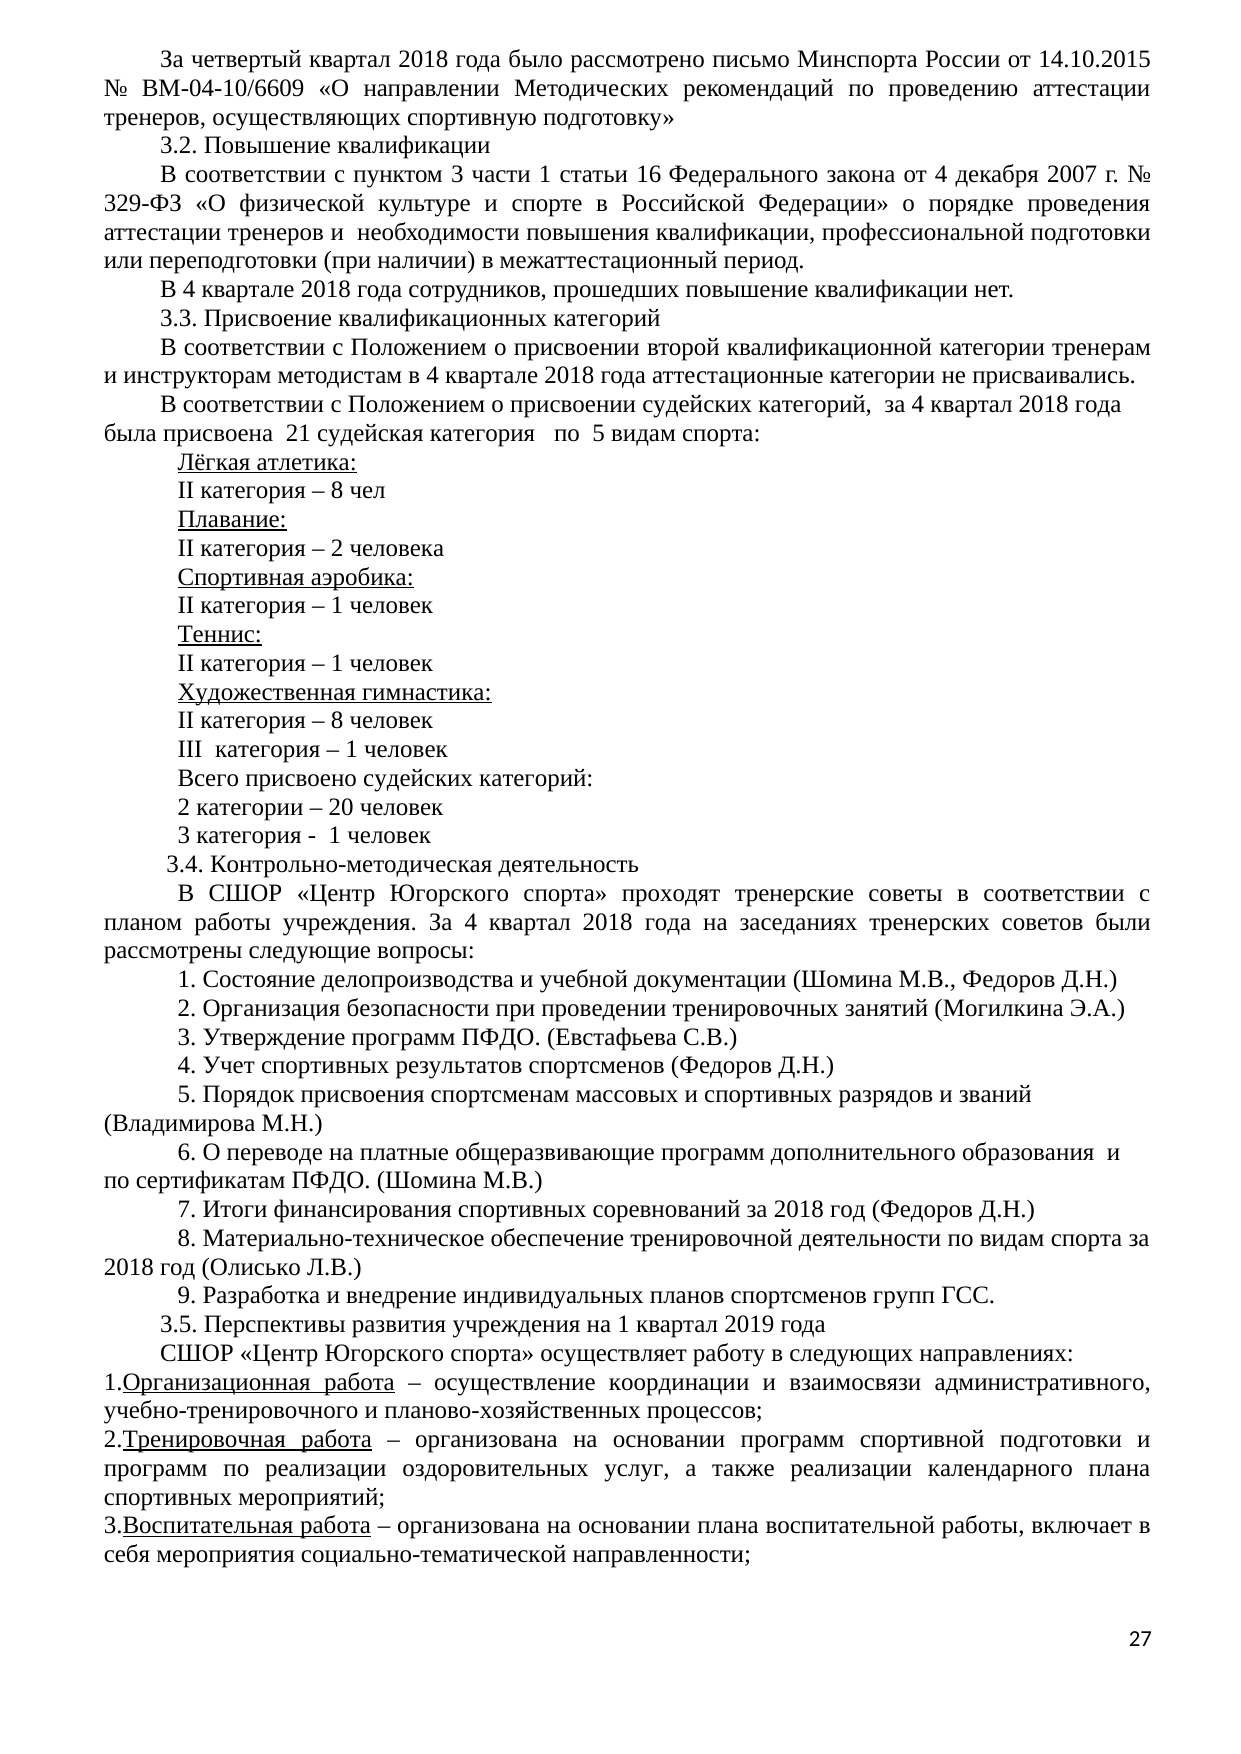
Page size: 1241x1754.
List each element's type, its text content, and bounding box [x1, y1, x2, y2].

text 4. Учет спортивных результатов спортсменов (Федоров Д.Н.) [103, 1051, 1152, 1079]
text 2.Тренировочная работа – организована на основании программ спортивной подготовки и программ по реализации оздоровительных услуг, а также реализации календарного плана спортивных мероприятий; [103, 1424, 1152, 1511]
text Лёгкая атлетика: [103, 447, 1152, 476]
text 3 категория - 1 человек [103, 821, 1152, 849]
text 1.Организационная работа – осуществление координации и взаимосвязи административного, учебно-тренировочного и планово-хозяйственных процессов; [103, 1367, 1152, 1424]
text В соответствии с Положением о присвоении второй квалификационной категории тренерам и инструкторам методистам в 4 квартале 2018 года аттестационные категории не присваивались. [103, 332, 1152, 389]
text Всего присвоено судейских категорий: [103, 763, 1152, 792]
text В соответствии с Положением о присвоении судейских категорий, за 4 квартал 2018 года была присвоена 21 судейская категория по 5 видам спорта: [103, 389, 1152, 447]
text 2. Организация безопасности при проведении тренировочных занятий (Могилкина Э.А.) [103, 993, 1152, 1022]
text Художественная гимнастика: [103, 677, 1152, 706]
text 3. Утверждение программ ПФДО. (Евстафьева С.В.) [103, 1022, 1152, 1051]
text 7. Итоги финансирования спортивных соревнований за 2018 год (Федоров Д.Н.) [103, 1194, 1152, 1223]
text II категория – 2 человека [103, 533, 1152, 562]
text 3.4. Контрольно-методическая деятельность [103, 849, 1152, 878]
text II категория – 1 человек [103, 648, 1152, 677]
text 9. Разработка и внедрение индивидуальных планов спортсменов групп ГСС. [103, 1281, 1152, 1309]
text 3.Воспитательная работа – организована на основании плана воспитательной работы, включает в себя мероприятия социально-тематической направленности; [103, 1511, 1152, 1568]
text Спортивная аэробика: [103, 562, 1152, 591]
text 3.2. Повышение квалификации [160, 131, 1152, 159]
text 5. Порядок присвоения спортсменам массовых и спортивных разрядов и званий (Владимирова М.Н.) [103, 1079, 1152, 1137]
text 8. Материально-техническое обеспечение тренировочной деятельности по видам спорта за 2018 год (Олисько Л.В.) [103, 1223, 1152, 1281]
text Теннис: [103, 619, 1152, 648]
text Плавание: [103, 504, 1152, 533]
text II категория – 1 человек [103, 591, 1152, 619]
text 2 категории – 20 человек [103, 792, 1152, 821]
text II категория – 8 чел [103, 476, 1152, 504]
text 1. Состояние делопроизводства и учебной документации (Шомина М.В., Федоров Д.Н.) [103, 964, 1152, 993]
text 3.5. Перспективы развития учреждения на 1 квартал 2019 года [103, 1309, 1152, 1338]
text III категория – 1 человек [103, 734, 1152, 763]
text В соответствии с пунктом 3 части 1 статьи 16 Федерального закона от 4 декабря 2007 г. № 329-ФЗ «О физической культуре и спорте в Российской Федерации» о порядке проведения аттестации тренеров и необходимости повышения квалификации, профессиональной подготовки или переподготовки (при наличии) в межаттестационный период. [103, 159, 1152, 274]
text В СШОР «Центр Югорского спорта» проходят тренерские советы в соответствии с планом работы учреждения. За 4 квартал 2018 года на заседаниях тренерских советов были рассмотрены следующие вопросы: [103, 878, 1152, 964]
text В 4 квартале 2018 года сотрудников, прошедших повышение квалификации нет. [103, 274, 1152, 303]
text За четвертый квартал 2018 года было рассмотрено письмо Минспорта России от 14.10.2015 № ВМ-04-10/6609 «О направлении Методических рекомендаций по проведению аттестации тренеров, осуществляющих спортивную подготовку» [103, 44, 1152, 131]
text СШОР «Центр Югорского спорта» осуществляет работу в следующих направлениях: [103, 1338, 1152, 1367]
text II категория – 8 человек [103, 706, 1152, 734]
text 3.3. Присвоение квалификационных категорий [103, 303, 1152, 332]
text 6. О переводе на платные общеразвивающие программ дополнительного образования и по сертификатам ПФДО. (Шомина М.В.) [103, 1137, 1152, 1194]
